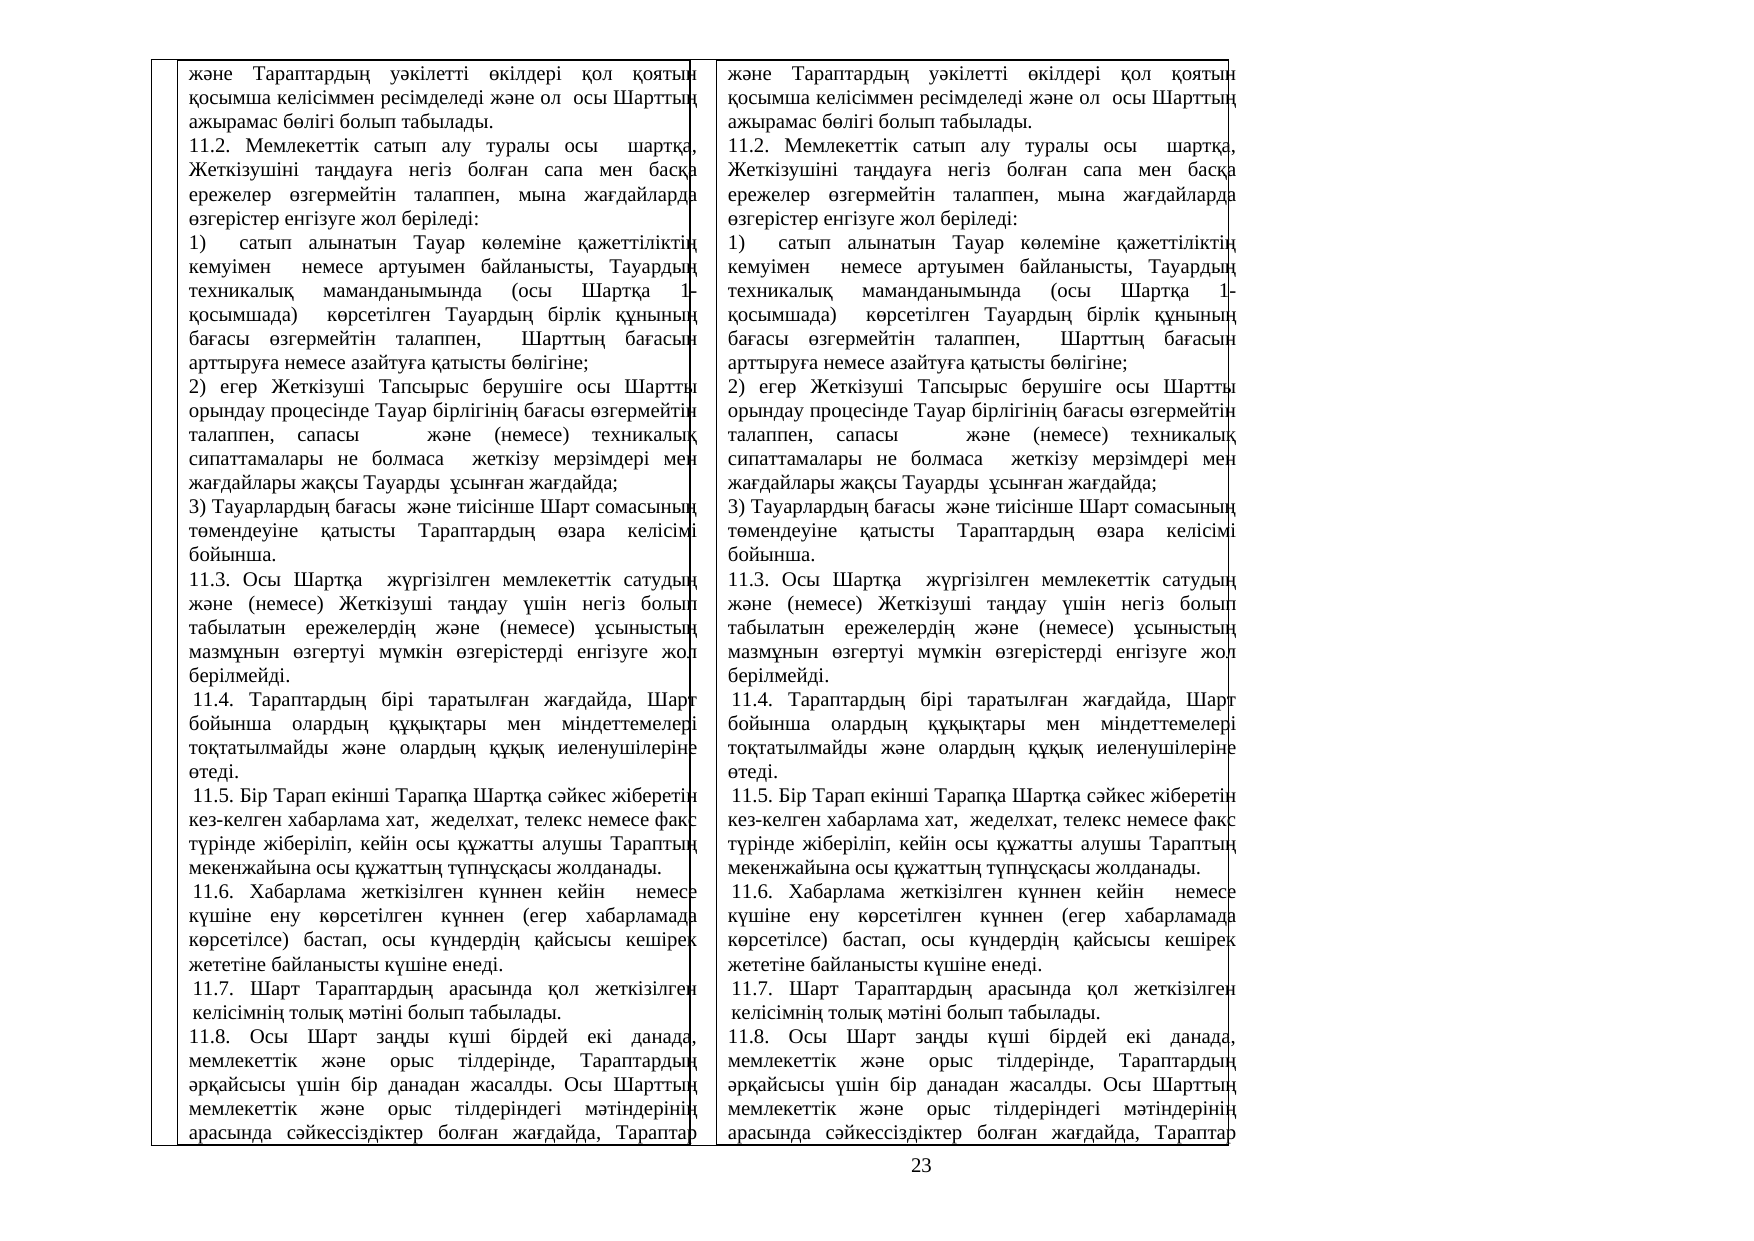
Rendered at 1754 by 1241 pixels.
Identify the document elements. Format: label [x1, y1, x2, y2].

table_header [152, 60, 177, 1145]
table_header [717, 61, 1228, 1144]
table_header [691, 60, 716, 1145]
table_header [178, 61, 689, 1144]
